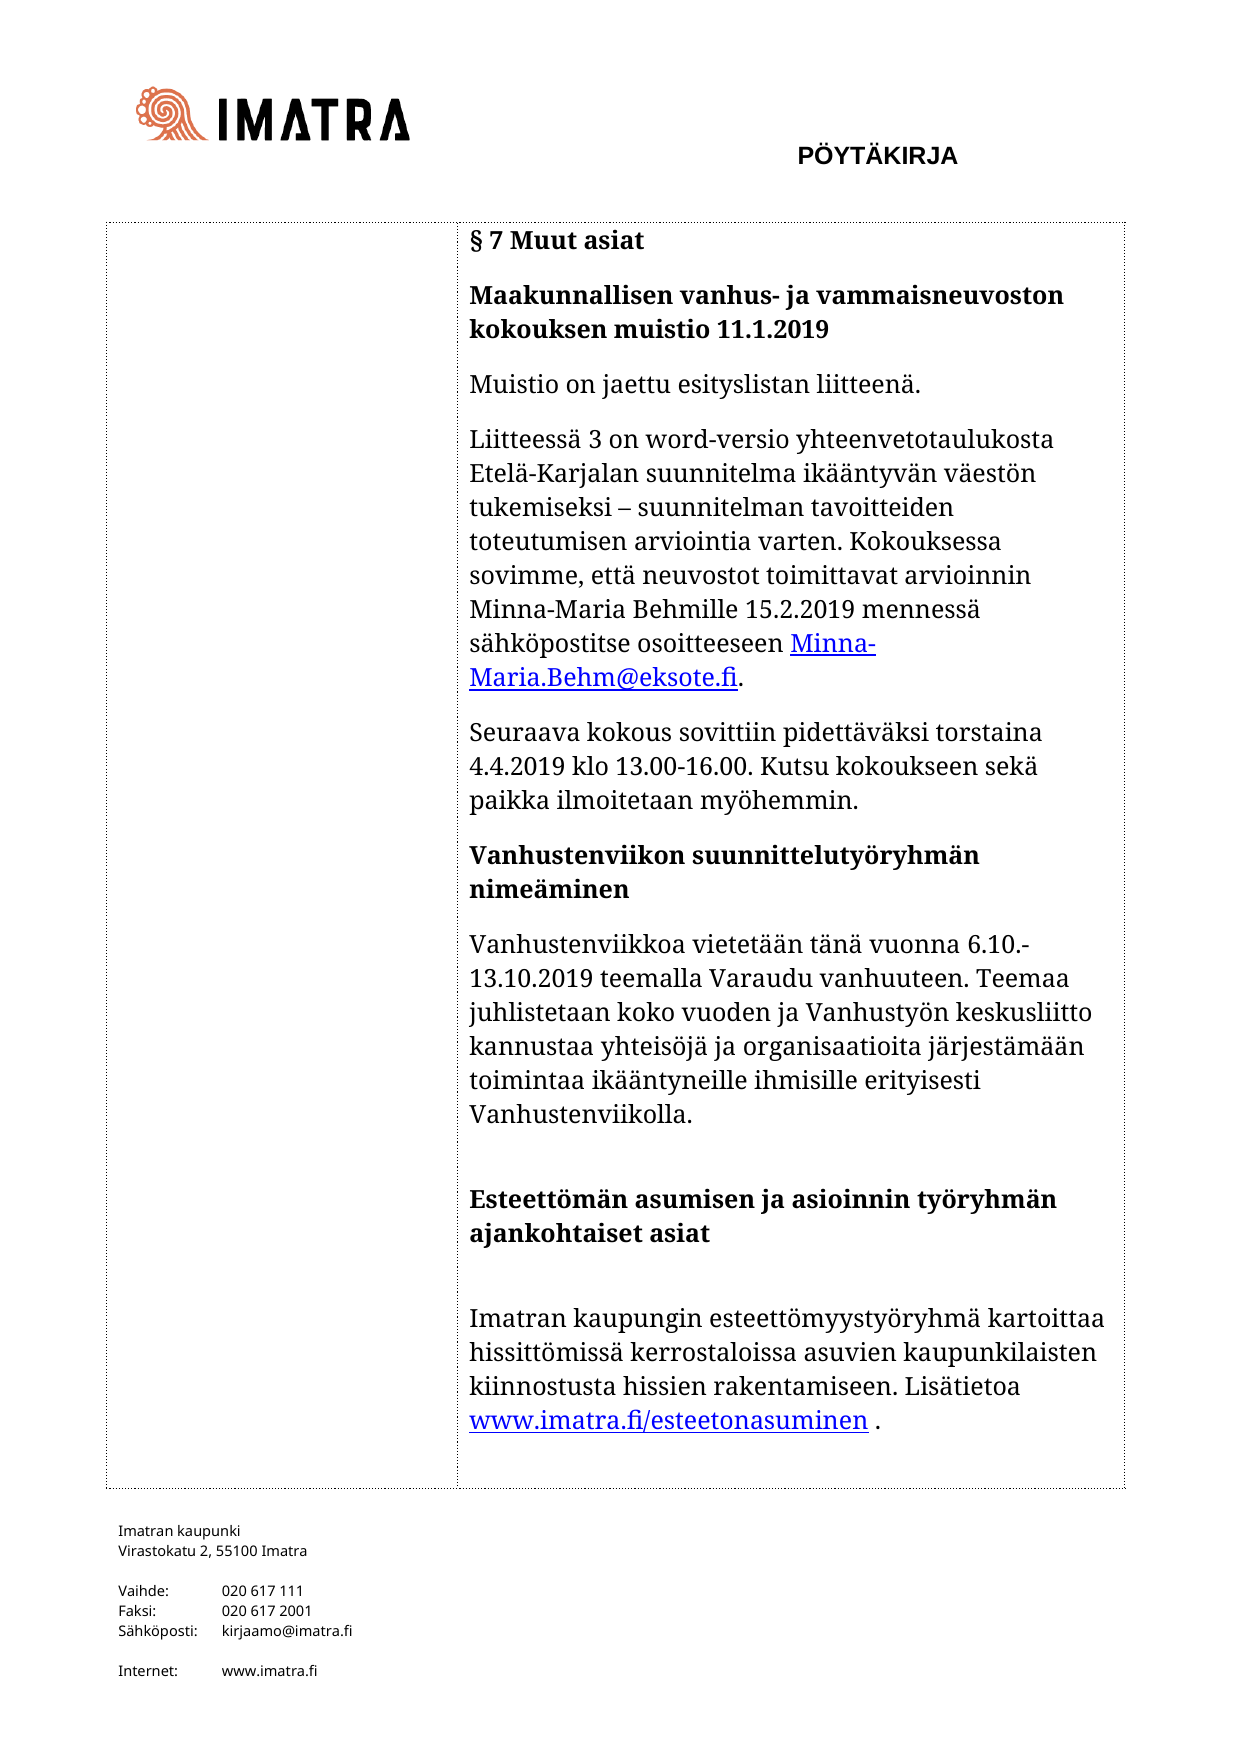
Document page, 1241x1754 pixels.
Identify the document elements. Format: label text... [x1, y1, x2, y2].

table_cell [107, 222, 458, 1488]
picture [118, 73, 431, 165]
